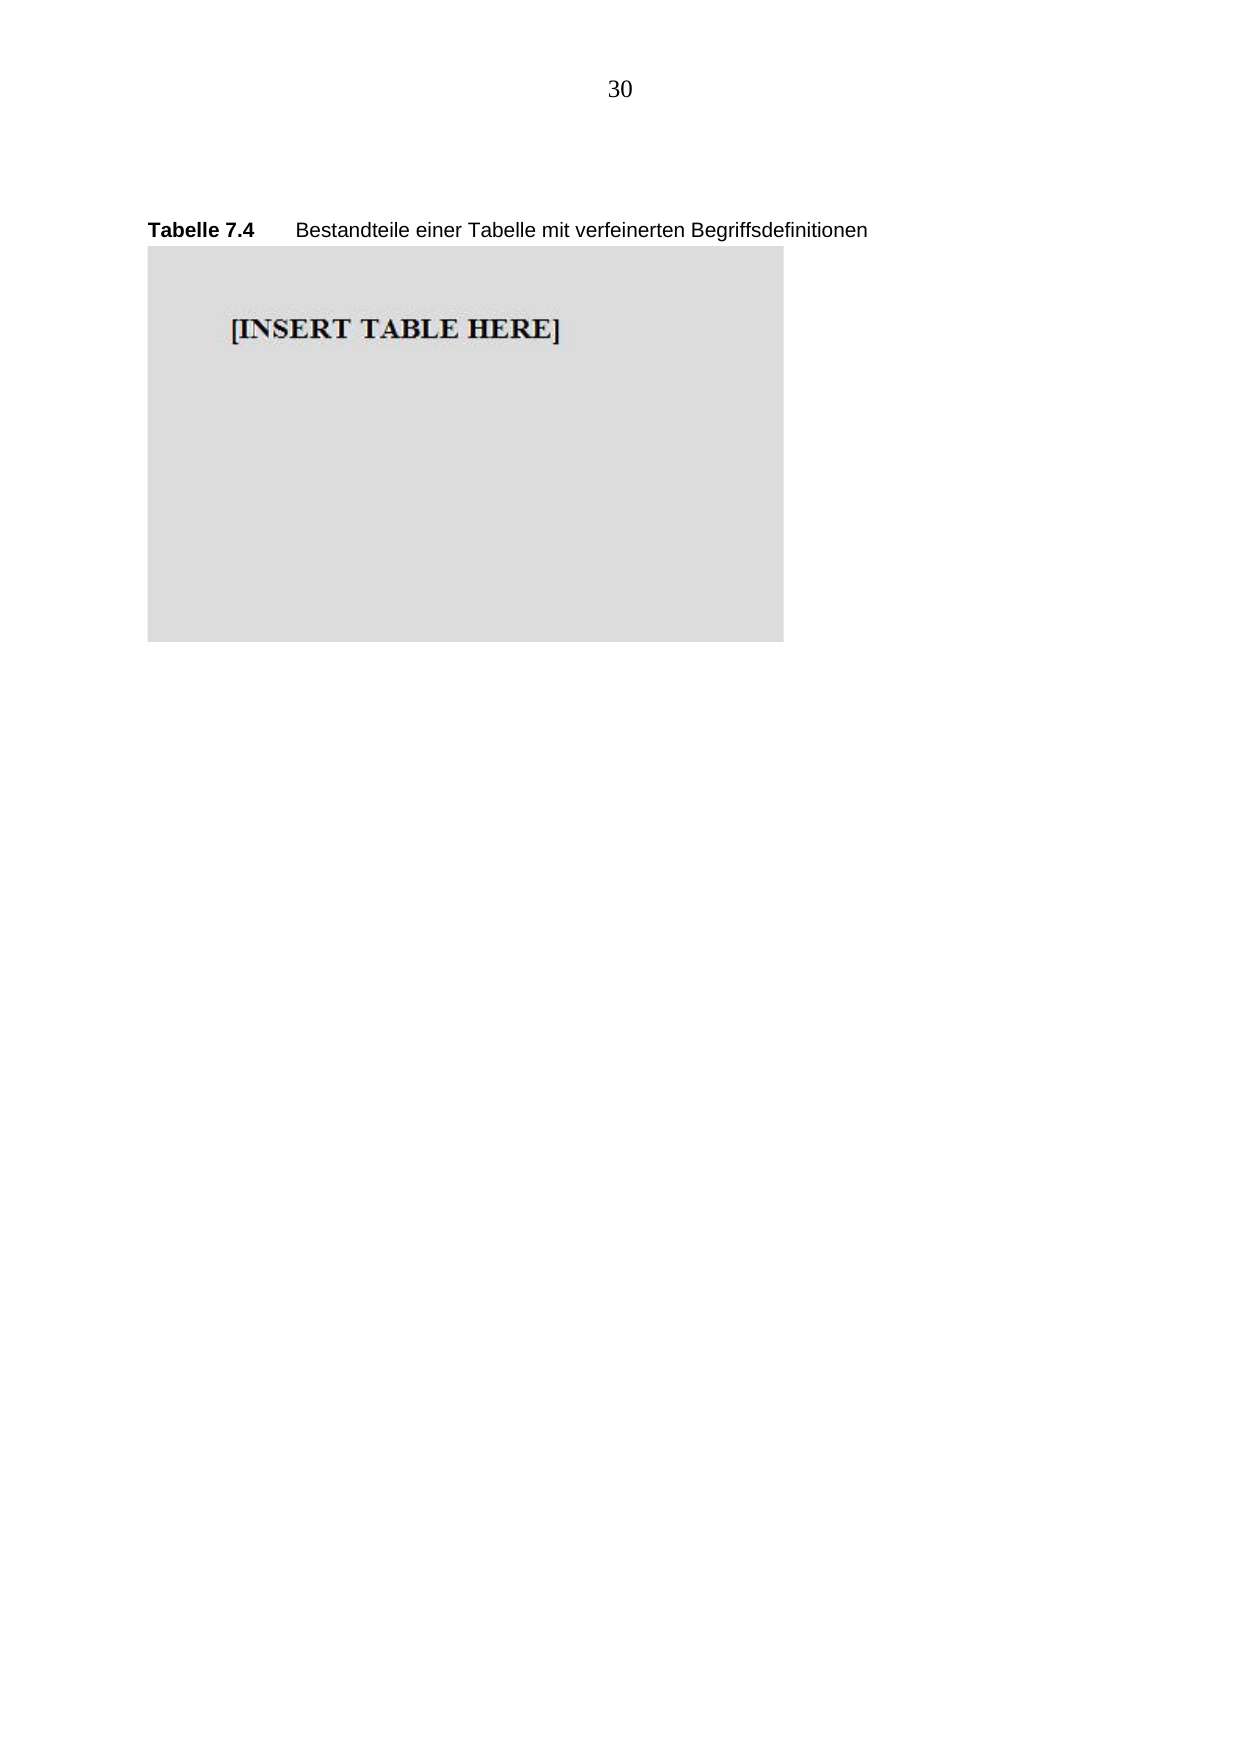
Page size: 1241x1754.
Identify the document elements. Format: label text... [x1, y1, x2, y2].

picture [147, 246, 784, 642]
